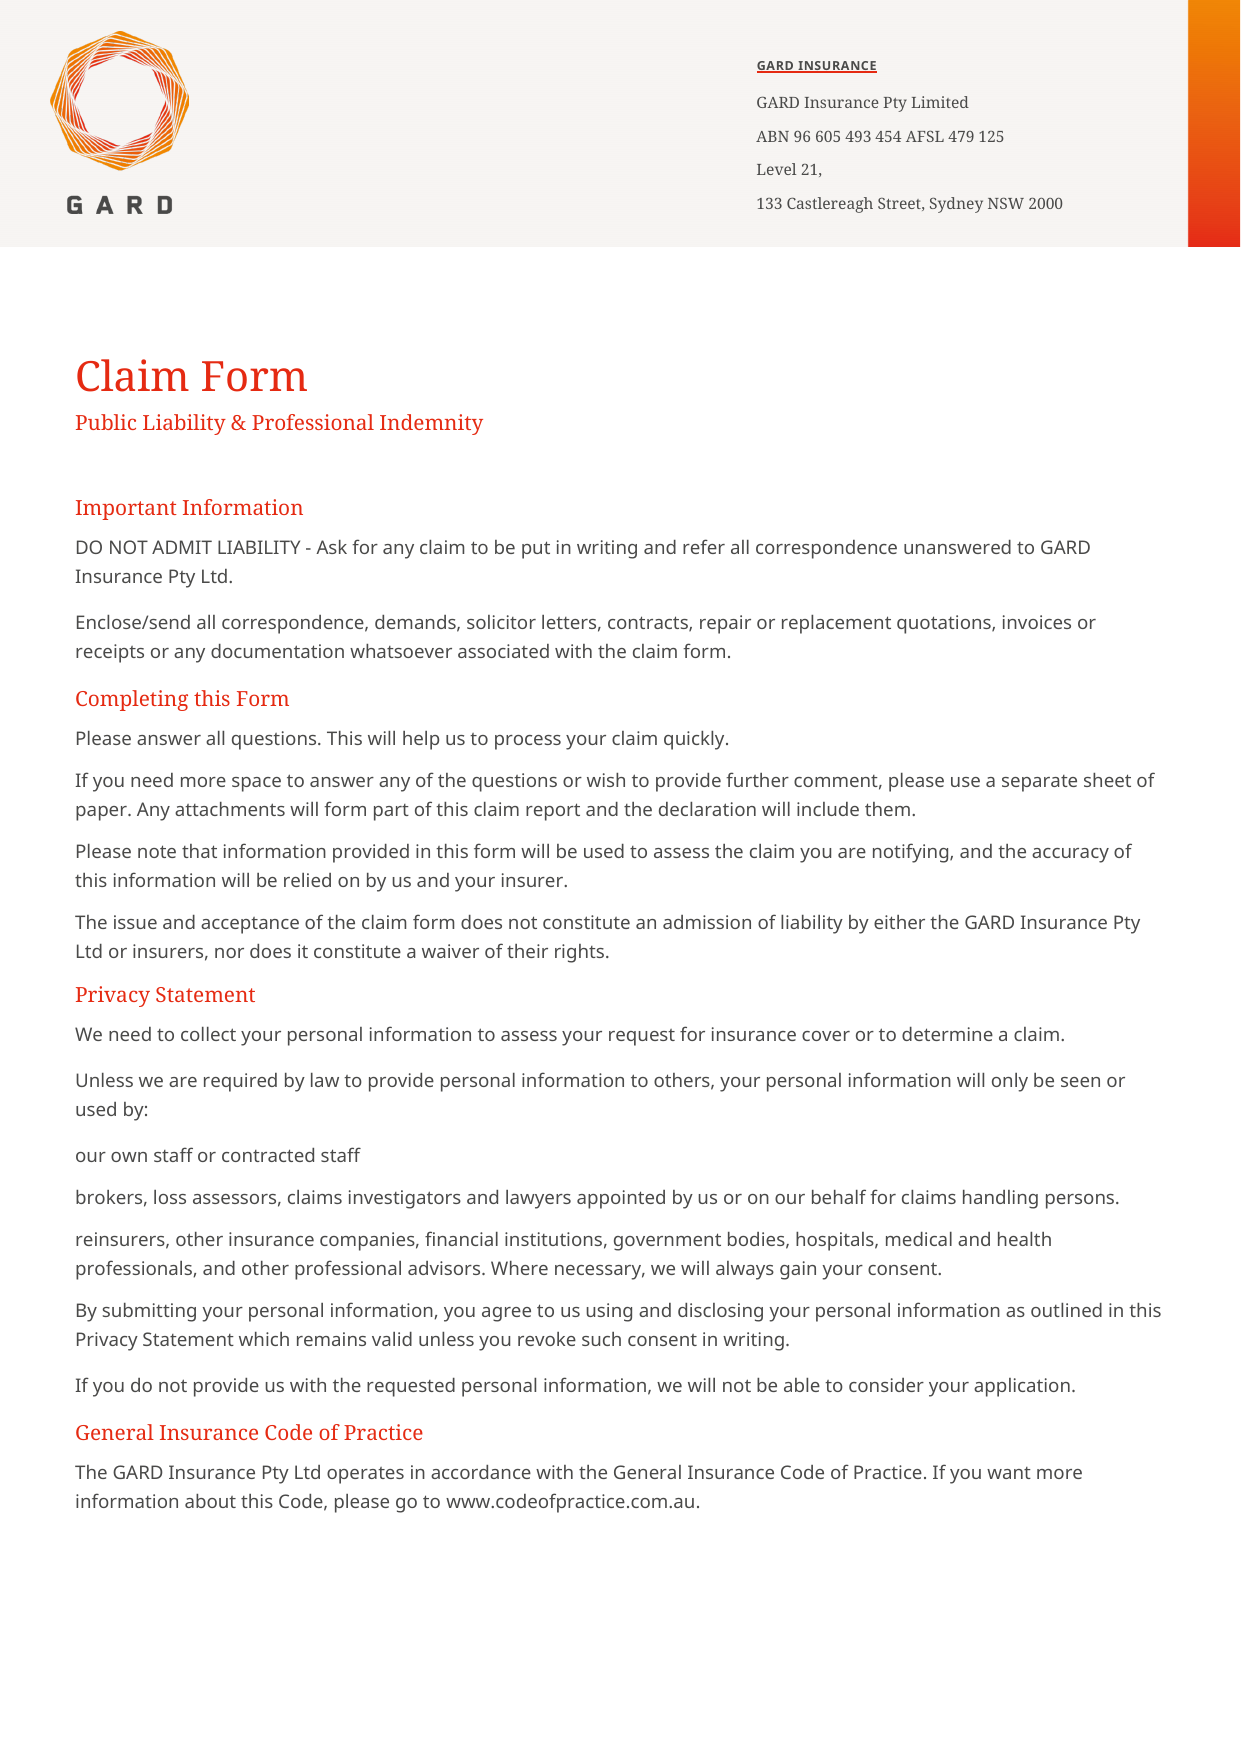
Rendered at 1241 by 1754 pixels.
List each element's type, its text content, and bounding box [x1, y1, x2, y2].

picture [0, 0, 1241, 247]
subtitle Privacy Statement [75, 980, 1165, 1009]
text The GARD Insurance Pty Ltd operates in accordance with the General Insurance Code of Practice. If you want more information about this Code, please go to www.codeofpractice.com.au. [75, 1459, 1165, 1514]
text Unless we are required by law to provide personal information to others, your personal information will only be seen or used by: [75, 1067, 1165, 1122]
text Please note that information provided in this form will be used to assess the claim you are notifying, and the accuracy of this information will be relied on by us and your insurer. [75, 838, 1165, 893]
text If you do not provide us with the requested personal information, we will not be able to consider your application. [75, 1372, 1165, 1398]
text Please answer all questions. This will help us to process your claim quickly. [75, 725, 1165, 751]
text Enclose/send all correspondence, demands, solicitor letters, contracts, repair or replacement quotations, invoices or receipts or any documentation whatsoever associated with the claim form. [75, 609, 1165, 664]
text The issue and acceptance of the claim form does not constitute an admission of liability by either the GARD Insurance Pty Ltd or insurers, nor does it constitute a waiver of their rights. [75, 909, 1165, 964]
subtitle General Insurance Code of Practice [75, 1418, 1165, 1446]
text our own staff or contracted staff [75, 1142, 1165, 1168]
text By submitting your personal information, you agree to us using and disclosing your personal information as outlined in this Privacy Statement which remains valid unless you revoke such consent in writing. [75, 1297, 1165, 1352]
text reinsurers, other insurance companies, financial institutions, government bodies, hospitals, medical and health professionals, and other professional advisors. Where necessary, we will always gain your consent. [75, 1226, 1165, 1281]
text DO NOT ADMIT LIABILITY - Ask for any claim to be put in writing and refer all correspondence unanswered to GARD Insurance Pty Ltd. [75, 534, 1165, 589]
subtitle Claim Form [75, 347, 1165, 404]
text brokers, loss assessors, claims investigators and lawyers appointed by us or on our behalf for claims handling persons. [75, 1184, 1165, 1209]
text If you need more space to answer any of the questions or wish to provide further comment, please use a separate sheet of paper. Any attachments will form part of this claim report and the declaration will include them. [75, 767, 1165, 822]
subtitle Important Information [75, 493, 1165, 521]
subtitle Completing this Form [75, 684, 1165, 713]
subtitle Public Liability & Professional Indemnity [75, 408, 1165, 437]
text We need to collect your personal information to assess your request for insurance cover or to determine a claim. [75, 1021, 1165, 1047]
